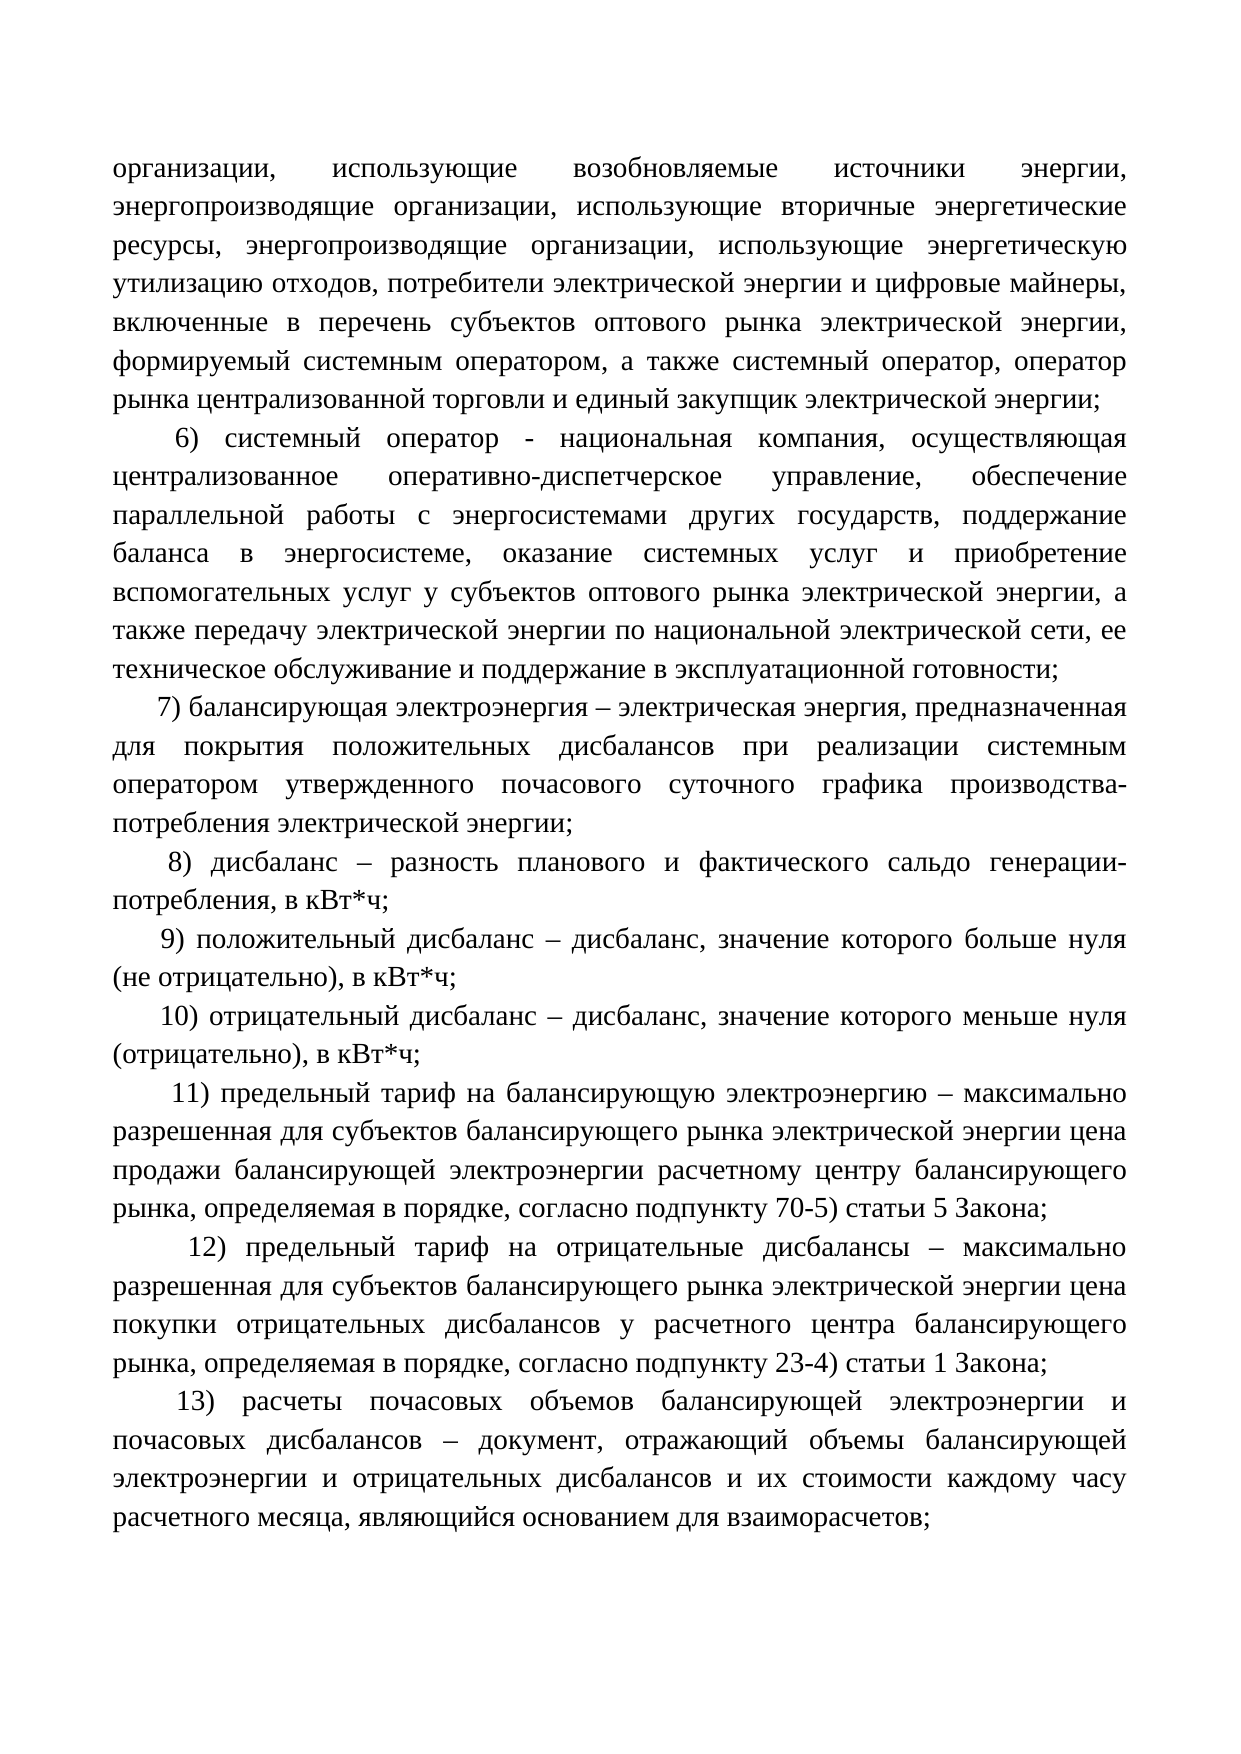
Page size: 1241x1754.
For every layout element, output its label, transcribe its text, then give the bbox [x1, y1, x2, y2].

text 7) балансирующая электроэнергия – электрическая энергия, предназначенная для покрытия положительных дисбалансов при реализации системным оператором утвержденного почасового суточного графика производства-потребления электрической энергии; [112, 689, 1128, 839]
text 11) предельный тариф на балансирующую электроэнергию – максимально разрешенная для субъектов балансирующего рынка электрической энергии цена продажи балансирующей электроэнергии расчетному центру балансирующего рынка, определяемая в порядке, согласно подпункту 70-5) статьи 5 Закона; [112, 1075, 1128, 1224]
text 10) отрицательный дисбаланс – дисбаланс, значение которого меньше нуля (отрицательно), в кВт*ч; [112, 998, 1128, 1070]
text 9) положительный дисбаланс – дисбаланс, значение которого больше нуля (не отрицательно), в кВт*ч; [112, 921, 1128, 993]
text 12) предельный тариф на отрицательные дисбалансы – максимально разрешенная для субъектов балансирующего рынка электрической энергии цена покупки отрицательных дисбалансов у расчетного центра балансирующего рынка, определяемая в порядке, согласно подпункту 23-4) статьи 1 Закона; [112, 1229, 1128, 1378]
text 13) расчеты почасовых объемов балансирующей электроэнергии и почасовых дисбалансов – документ, отражающий объемы балансирующей электроэнергии и отрицательных дисбалансов и их стоимости каждому часу расчетного месяца, являющийся основанием для взаиморасчетов; [112, 1383, 1128, 1532]
text 6) системный оператор - национальная компания, осуществляющая централизованное оперативно-диспетчерское управление, обеспечение параллельной работы с энергосистемами других государств, поддержание баланса в энергосистеме, оказание системных услуг и приобретение вспомогательных услуг у субъектов оптового рынка электрической энергии, а также передачу электрической энергии по национальной электрической сети, ее техническое обслуживание и поддержание в эксплуатационной готовности; [112, 420, 1128, 684]
text 8) дисбаланс – разность планового и фактического сальдо генерации-потребления, в кВт*ч; [112, 844, 1128, 916]
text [112, 150, 1128, 415]
